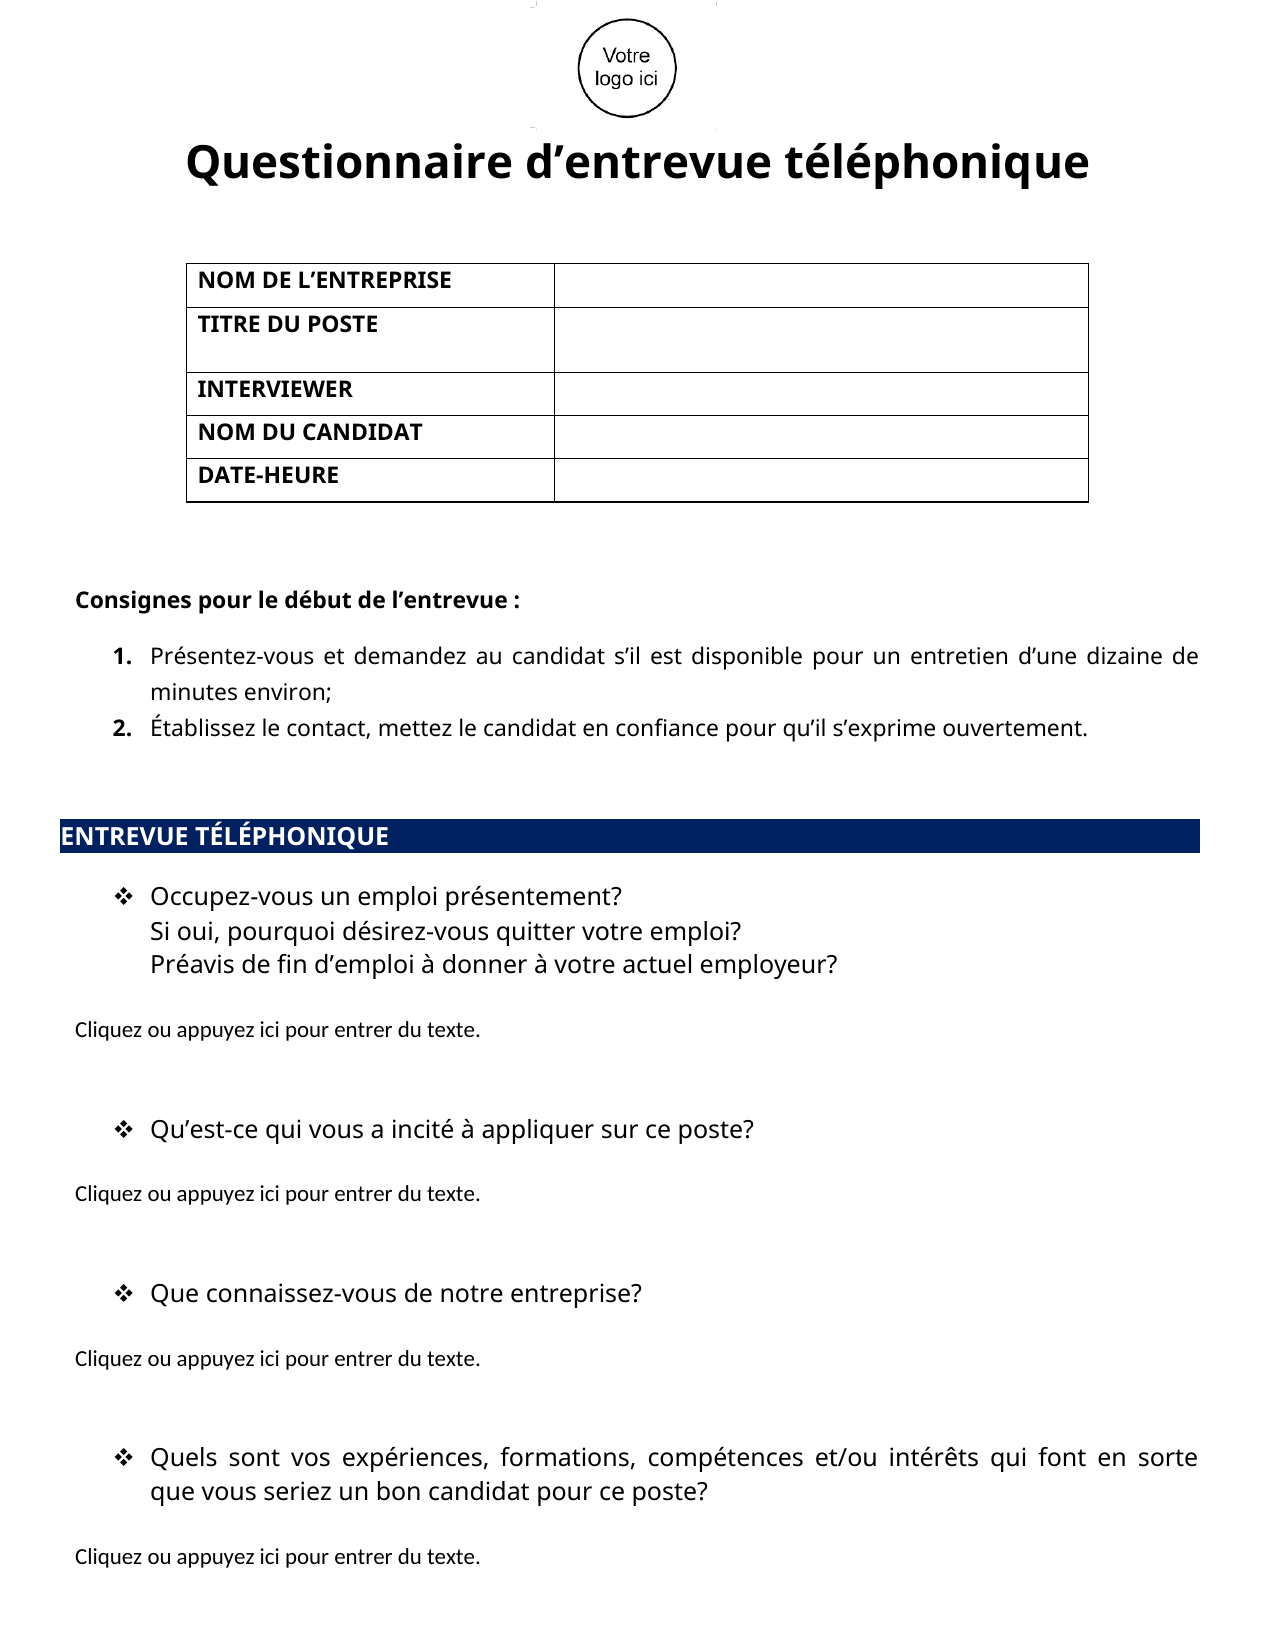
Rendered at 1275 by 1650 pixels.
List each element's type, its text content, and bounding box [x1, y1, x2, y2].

text Questionnaire d’entrevue téléphonique [75, 130, 1200, 192]
list Quels sont vos expériences, formations, compétences et/ou intérêts qui font en sorte que vous seriez un bon candidat pour ce poste? [112, 1440, 1200, 1508]
list Si oui, pourquoi désirez-vous quitter votre emploi? [150, 913, 1200, 947]
table_cell [555, 416, 1088, 458]
list Occupez-vous un emploi présentement? [112, 879, 1200, 913]
text Consignes pour le début de l’entrevue : [75, 583, 1200, 615]
picture [530, 1, 718, 130]
list Établissez le contact, mettez le candidat en confiance pour qu’il s’exprime ouvertement. [112, 712, 1200, 743]
table_header [555, 264, 1088, 307]
list Que connaissez-vous de notre entreprise? [112, 1276, 1200, 1310]
list Qu’est-ce qui vous a incité à appliquer sur ce poste? [112, 1111, 1200, 1146]
table_cell [555, 459, 1088, 501]
table_cell NOM DU CANDIDAT [187, 416, 554, 458]
table_cell [555, 373, 1088, 415]
table_header NOM DE L’ENTREPRISE [187, 264, 554, 307]
list Préavis de fin d’emploi à donner à votre actuel employeur? [150, 947, 1200, 981]
table_cell TITRE DU POSTE [187, 308, 554, 372]
list Présentez-vous et demandez au candidat s’il est disponible pour un entretien d’une dizaine de minutes environ; [112, 640, 1200, 707]
table_cell [555, 308, 1088, 372]
text ENTREVUE TÉLÉPHONIQUE [389, 819, 1200, 853]
table_cell INTERVIEWER [187, 373, 554, 415]
table_cell DATE-HEURE [187, 459, 554, 501]
